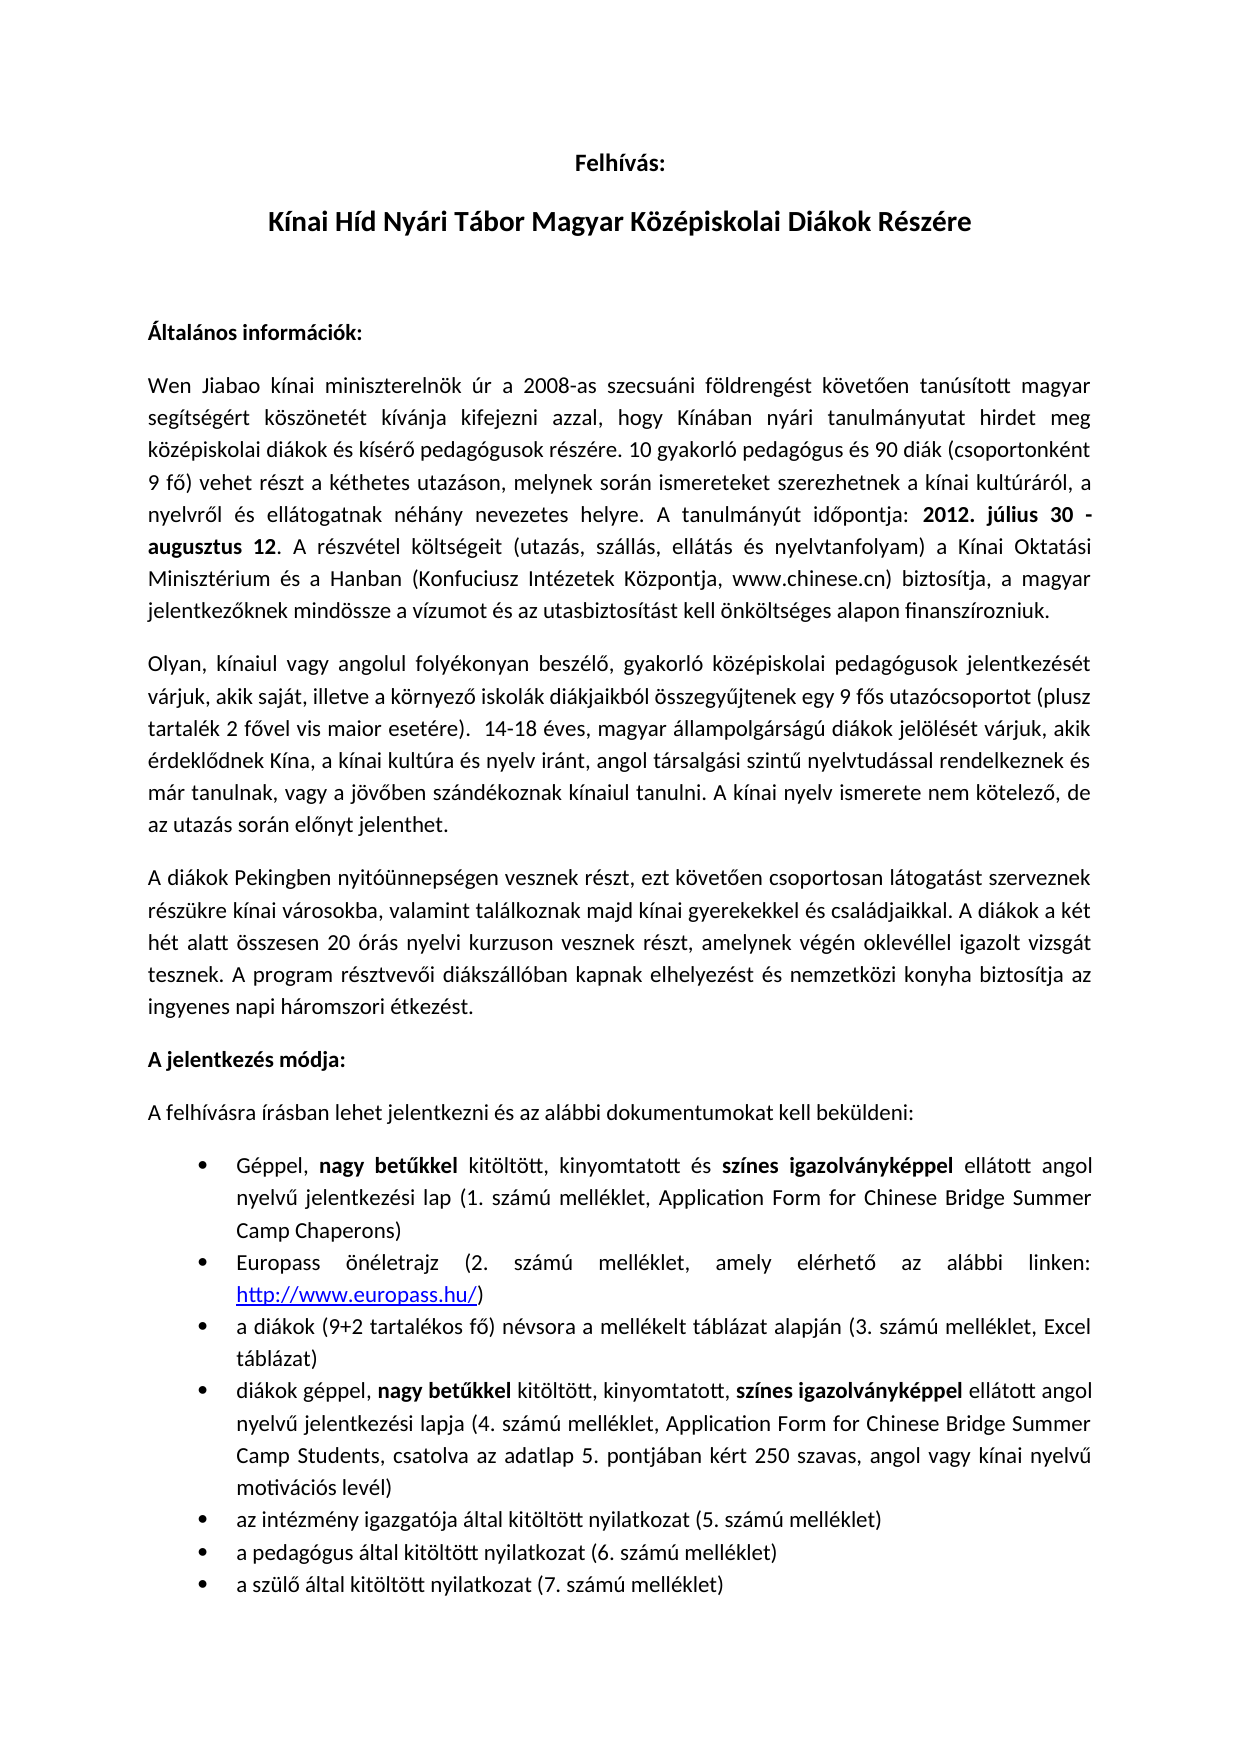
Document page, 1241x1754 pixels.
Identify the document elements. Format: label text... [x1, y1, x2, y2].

text Wen Jiabao kínai miniszterelnök úr a 2008-as szecsuáni földrengést követően tanúsított magyar segítségért köszönetét kívánja kifejezni azzal, hogy Kínában nyári tanulmányutat hirdet meg középiskolai diákok és kísérő pedagógusok részére. 10 gyakorló pedagógus és 90 diák (csoportonként 9 fő) vehet részt a kéthetes utazáson, melynek során ismereteket szerezhetnek a kínai kultúráról, a nyelvről és ellátogatnak néhány nevezetes helyre. A tanulmányút időpontja: 2012. július 30 - augusztus részvétel költségeit (utazás, szállás, ellátás és nyelvtanfolyam) a Kínai Oktatási Minisztérium és a Hanban (Konfuciusz Intézetek Központja, www.chinese.cn) biztosítja, a magyar jelentkezőknek mindössze a vízumot és az utasbiztosítást kell önköltséges alapon finanszírozniuk. [148, 371, 1093, 624]
list Europass önéletrajz (2. számú melléklet, amely elérhető az alábbi linken: http://www.europass.hu/) [199, 1248, 1093, 1308]
text Kínai Híd Nyári Tábor Magyar Középiskolai Diákok Részére [148, 203, 1093, 239]
list az intézmény igazgatója által kitöltött nyilatkozat (5. számú melléklet) [199, 1505, 1093, 1533]
text Olyan, kínaiul vagy angolul folyékonyan beszélő, gyakorló középiskolai pedagógusok jelentkezését várjuk, akik saját, illetve a környező iskolák diákjaikból összegyűjtenek egy 9 fős utazócsoportot (plusz tartalék 2 fővel vis maior esetére). 14-18 éves, magyar állampolgárságú diákok jelölését várjuk, akik érdeklődnek Kína, a kínai kultúra és nyelv iránt, angol társalgási szintű nyelvtudással rendelkeznek és már tanulnak, vagy a jövőben szándékoznak kínaiul tanulni. A kínai nyelv ismerete nem kötelező, de az utazás során előnyt jelenthet. [148, 649, 1093, 838]
text A jelentkezés módja: [148, 1045, 1093, 1073]
list diákok géppel, nagy betűkkel kitöltött, kinyomtatott, színes igazolványképpel ellátott angol nyelvű jelentkezési lapja (4. számú melléklet, Application Form for Chinese Bridge Summer Camp Students, csatolva az adatlap 5. pontjában kért 250 szavas, angol vagy kínai nyelvű motivációs levél) [199, 1377, 1093, 1501]
text A diákok Pekingben nyitóünnepségen vesznek részt, ezt követően csoportosan látogatást szerveznek részükre kínai városokba, valamint találkoznak majd kínai gyerekekkel és családjaikkal. A diákok a két hét alatt összesen 20 órás nyelvi kurzuson vesznek részt, amelynek végén oklevéllel igazolt vizsgát tesznek. A program résztvevői diákszállóban kapnak elhelyezést és nemzetközi konyha biztosítja az ingyenes napi háromszori étkezést. [148, 863, 1093, 1020]
list Géppel, nagy betűkkel kitöltött, kinyomtatott és színes igazolványképpel ellátott angol nyelvű jelentkezési lap (1. számú melléklet, Application Form for Chinese Bridge Summer Camp Chaperons) [199, 1151, 1093, 1244]
list a pedagógus által kitöltött nyilatkozat (6. számú melléklet) [199, 1538, 1093, 1566]
list a diákok (9+2 tartalékos fő) névsora a mellékelt táblázat alapján (3. számú melléklet, Excel táblázat) [199, 1312, 1093, 1372]
text Felhívás: [148, 148, 1093, 178]
list a szülő által kitöltött nyilatkozat (7. számú melléklet) [199, 1570, 1093, 1598]
text A felhívásra írásban lehet jelentkezni és az alábbi dokumentumokat kell beküldeni: [148, 1098, 1093, 1126]
text Általános információk: [148, 318, 1093, 346]
